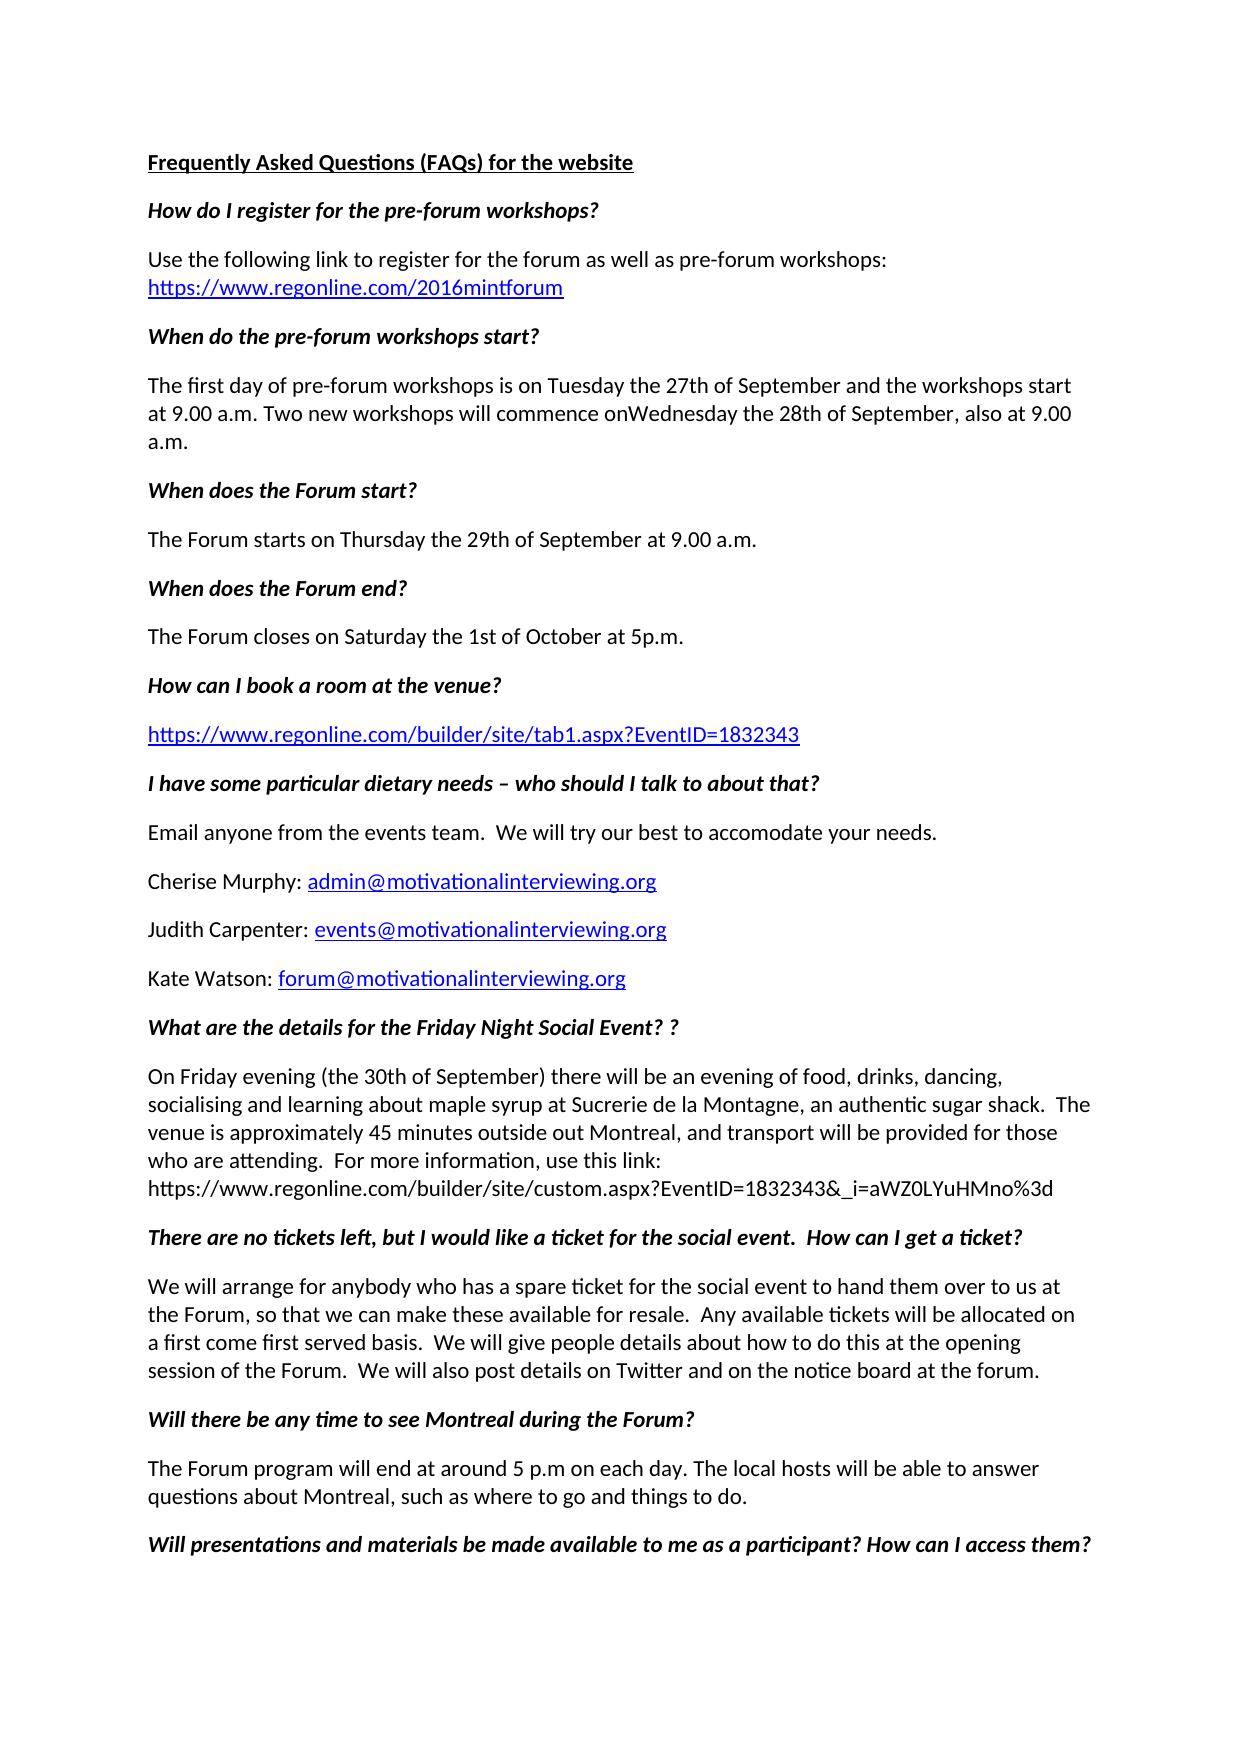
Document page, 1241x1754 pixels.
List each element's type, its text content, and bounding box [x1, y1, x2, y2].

text When do the pre-forum workshops start? [148, 322, 1093, 350]
text When does the Forum end? [148, 574, 1093, 602]
text The Forum closes on Saturday the 1st of October at 5p.m. [148, 622, 1093, 651]
text When does the Forum start? [148, 476, 1093, 504]
text Frequently Asked Questions (FAQs) for the website [148, 148, 1093, 176]
text There are no tickets left, but I would like a ticket for the social event. How can I get a ticket? [148, 1223, 1093, 1251]
text Will there be any time to see Montreal during the Forum? [148, 1405, 1093, 1433]
text Judith Carpenter: events@motivationalinterviewing.org [148, 916, 1093, 944]
text How can I book a room at the venue? [148, 671, 1093, 699]
text What are the details for the Friday Night Social Event? ? [148, 1013, 1093, 1041]
text The Forum program will end at around 5 p.m on each day. The local hosts will be able to answer questions about Montreal, such as where to go and things to do. [148, 1454, 1093, 1510]
text Kate Watson: forum@motivationalinterviewing.org [148, 964, 1093, 992]
text Cherise Murphy: admin@motivationalinterviewing.org [148, 867, 1093, 895]
text The first day of pre-forum workshops is on Tuesday the 27th of September and the workshops start at 9.00 a.m. Two new workshops will commence onWednesday the 28th of September, also at 9.00 a.m. [148, 371, 1093, 455]
text Use the following link to register for the forum as well as pre-forum workshops: https://www.regonline.com/2016mintforum [148, 245, 1093, 301]
text Will presentations and materials be made available to me as a participant? How can I access them? [148, 1531, 1093, 1559]
text I have some particular dietary needs – who should I talk to about that? [148, 769, 1093, 797]
text https://www.regonline.com/builder/site/tab1.aspx?EventID=1832343 [148, 720, 1093, 748]
text How do I register for the pre-forum workshops? [148, 196, 1093, 224]
text On Friday evening (the 30th of September) there will be an evening of food, drinks, dancing, socialising and learning about maple syrup at Sucrerie de la Montagne, an authentic sugar shack. The venue is approximately 45 minutes outside out Montreal, and transport will be provided for those who are attending. For more information, use this link: https://www.regonline.com/builder/site/custom.aspx?EventID=1832343&_i=aWZ0LYuHMno%3d [148, 1062, 1093, 1202]
text We will arrange for anybody who has a spare ticket for the social event to hand them over to us at the Forum, so that we can make these available for resale. Any available tickets will be allocated on a first come first served basis. We will give people details about how to do this at the opening session of the Forum. We will also post details on Twitter and on the notice board at the forum. [148, 1272, 1093, 1384]
text Email anyone from the events team. We will try our best to accomodate your needs. [148, 818, 1093, 846]
text The Forum starts on Thursday the 29th of September at 9.00 a.m. [148, 525, 1093, 553]
